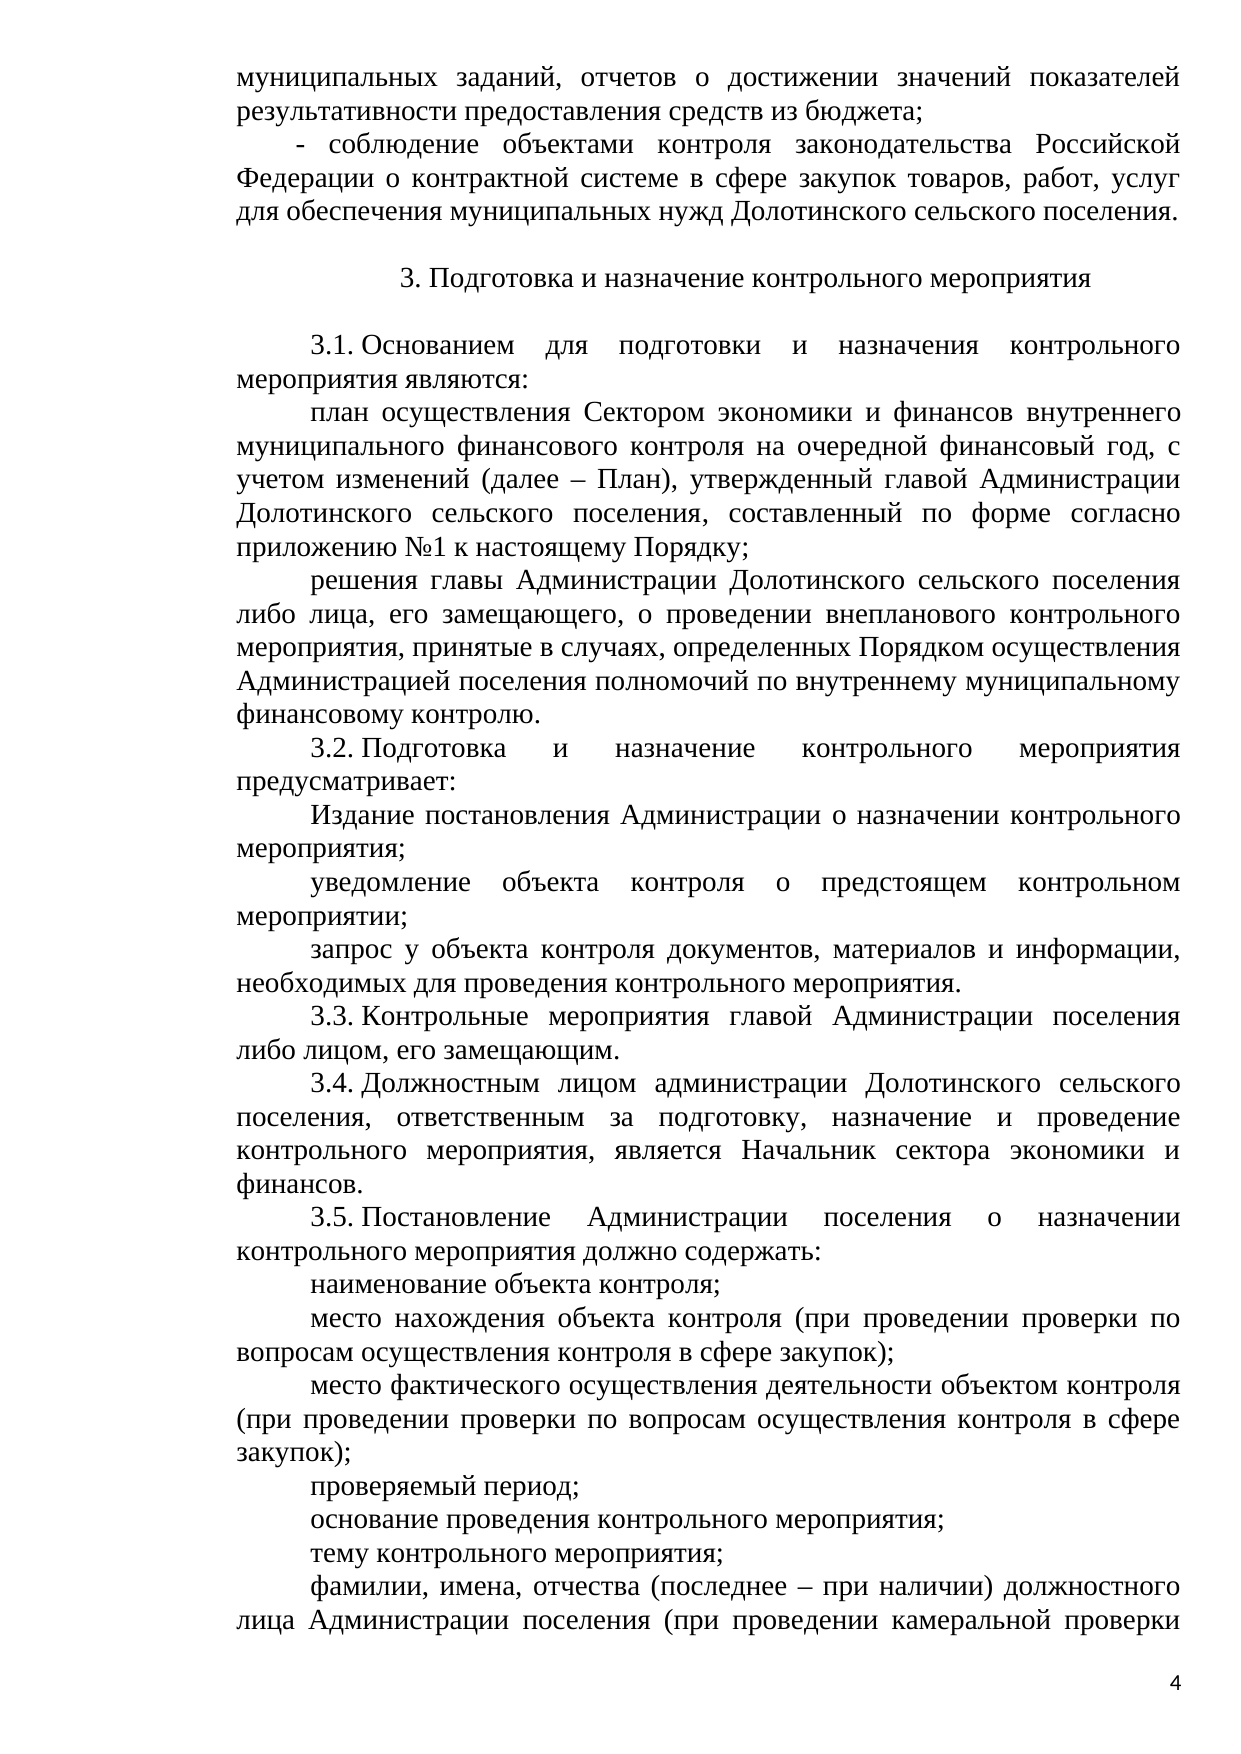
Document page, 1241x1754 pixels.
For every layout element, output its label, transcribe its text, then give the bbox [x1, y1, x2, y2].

text место нахождения объекта контроля (при проведении проверки по вопросам осуществления контроля в сфере закупок); [236, 1300, 1181, 1367]
text тему контрольного мероприятия; [236, 1535, 1181, 1568]
text основание проведения контрольного мероприятия; [236, 1501, 1181, 1535]
text проверяемый период; [236, 1468, 1181, 1501]
text план осуществления Сектором экономики и финансов внутреннего муниципального финансового контроля на очередной финансовый год, с учетом изменений (далее – План), утвержденный главой Администрации Долотинского сельского поселения, составленный по форме согласно приложению №1 к настоящему Порядку; [236, 394, 1181, 562]
text решения главы Администрации Долотинского сельского поселения либо лица, его замещающего, о проведении внепланового контрольного мероприятия, принятые в случаях, определенных Порядком осуществления Администрацией поселения полномочий по внутреннему муниципальному финансовому контролю. [236, 562, 1181, 730]
text - соблюдение объектами контроля законодательства Российской Федерации о контрактной системе в сфере закупок товаров, работ, услуг для обеспечения муниципальных нужд Долотинского сельского поселения. [236, 126, 1181, 227]
text 3. Подготовка и назначение контрольного мероприятия [236, 260, 1181, 294]
text Издание постановления Администрации о назначении контрольного мероприятия; [236, 797, 1181, 864]
text 3.2. Подготовка и назначение контрольного мероприятия предусматривает: [236, 730, 1181, 797]
text 3.3. Контрольные мероприятия главой Администрации поселения либо лицом, его замещающим. [236, 998, 1181, 1065]
text запрос у объекта контроля документов, материалов и информации, необходимых для проведения контрольного мероприятия. [236, 931, 1181, 998]
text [236, 59, 1181, 126]
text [236, 1568, 1181, 1636]
text место фактического осуществления деятельности объектом контроля (при проведении проверки по вопросам осуществления контроля в сфере закупок); [236, 1367, 1181, 1468]
text наименование объекта контроля; [236, 1267, 1181, 1300]
text 3.5. Постановление Администрации поселения о назначении контрольного мероприятия должно содержать: [236, 1199, 1181, 1267]
text 3.1. Основанием для подготовки и назначения контрольного мероприятия являются: [236, 327, 1181, 394]
text уведомление объекта контроля о предстоящем контрольном мероприятии; [236, 864, 1181, 931]
text 3.4. Должностным лицом администрации Долотинского сельского поселения, ответственным за подготовку, назначение и проведение контрольного мероприятия, является Начальник сектора экономики и финансов. [236, 1065, 1181, 1199]
